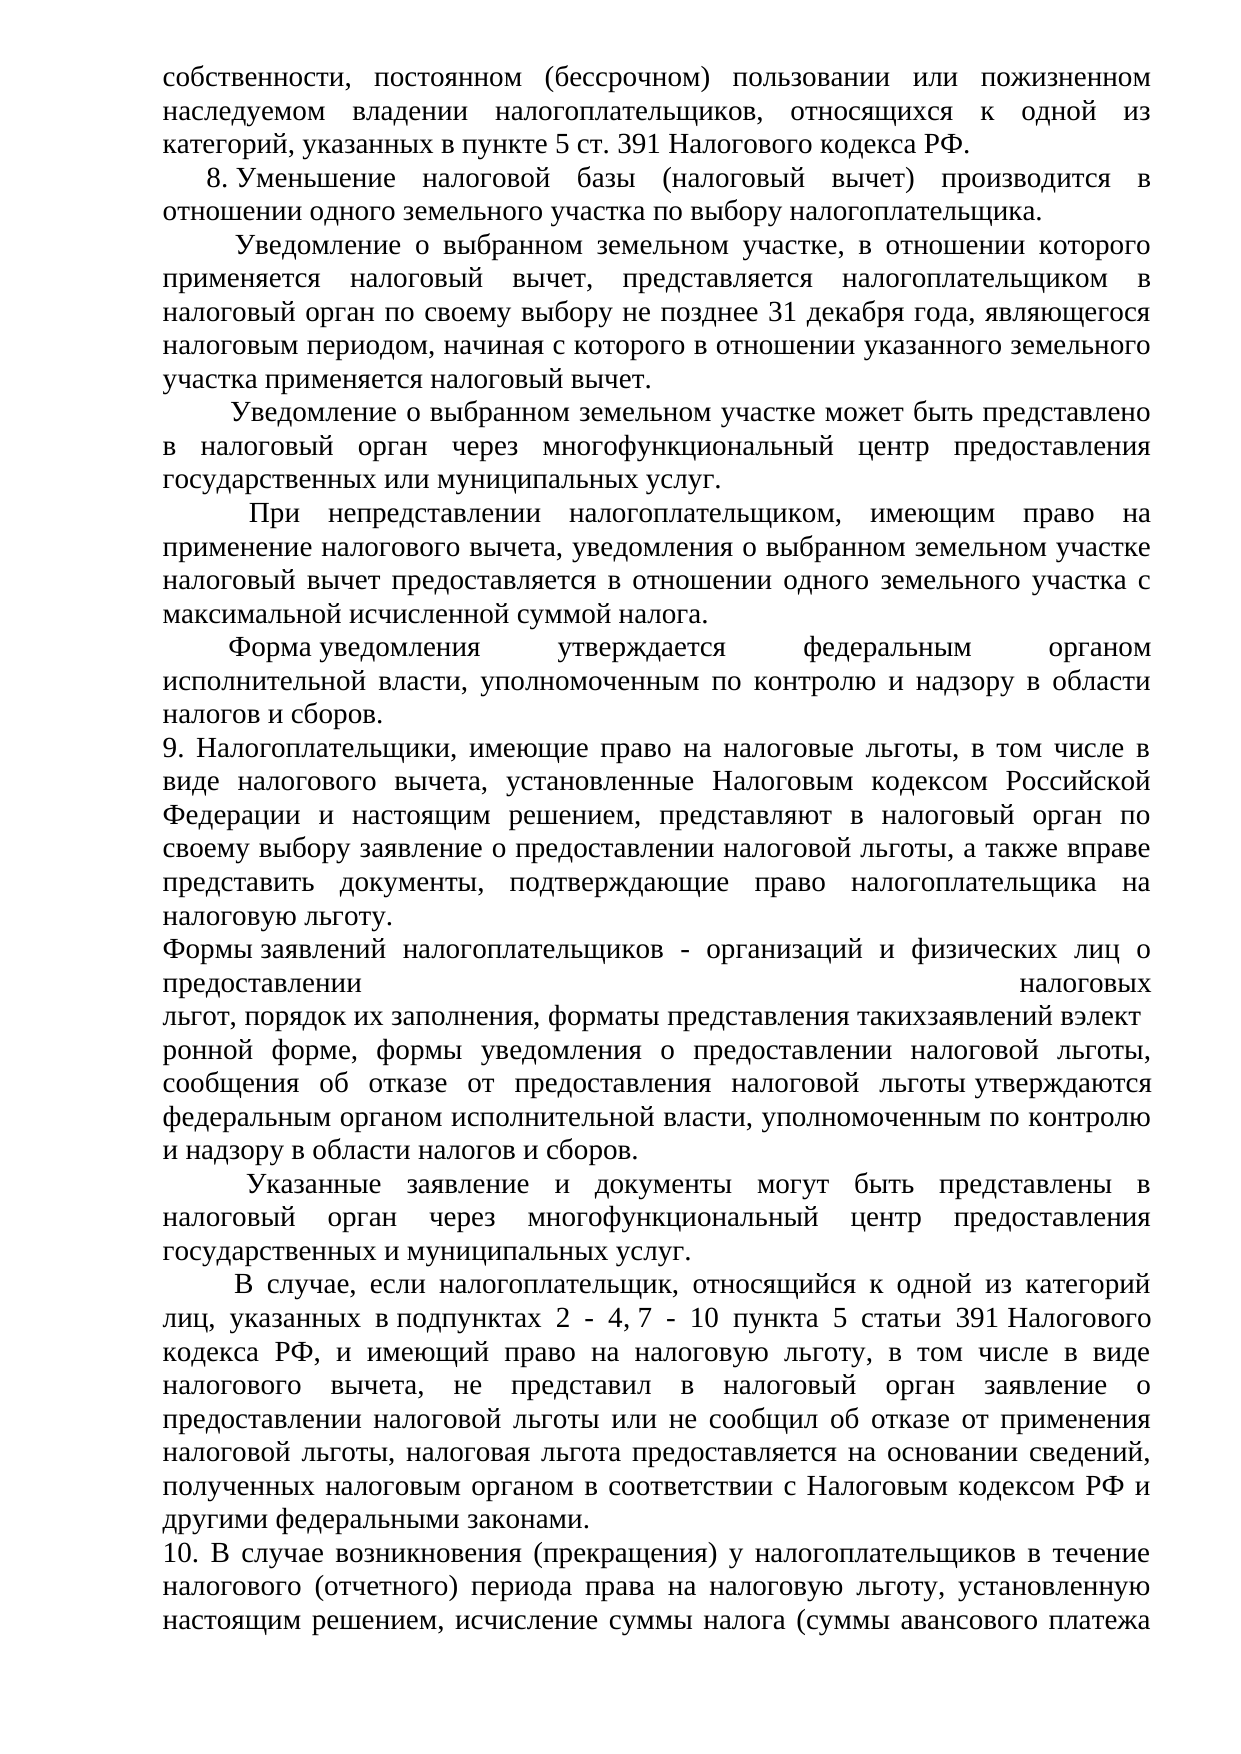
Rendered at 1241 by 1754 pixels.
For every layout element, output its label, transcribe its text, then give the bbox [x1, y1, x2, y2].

text Формы заявлений налогоплательщиков - организаций и физических лиц о предоставлении налоговых льгот, порядок их заполнения, форматы представления такихзаявлений вэлектронной форме, формы уведомления о предоставлении налоговой льготы, сообщения об отказе от предоставления налоговой льготы утверждаются федеральным органом исполнительной власти, уполномоченным по контролю и надзору в области налогов и сборов. [162, 931, 1152, 1166]
text 8. Уменьшение налоговой базы (налоговый вычет) производится в отношении одного земельного участка по выбору налогоплательщика. [162, 160, 1152, 227]
text Уведомление о выбранном земельном участке может быть представлено в налоговый орган через многофункциональный центр предоставления государственных или муниципальных услуг. [162, 394, 1152, 495]
text Форма уведомления утверждается федеральным органом исполнительной власти, уполномоченным по контролю и надзору в области налогов и сборов. [162, 629, 1152, 730]
text Уведомление о выбранном земельном участке, в отношении которого применяется налоговый вычет, представляется налогоплательщиком в налоговый орган по своему выбору не позднее 31 декабря года, являющегося налоговым периодом, начиная с которого в отношении указанного земельного участка применяется налоговый вычет. [162, 227, 1152, 394]
text В случае, если налогоплательщик, относящийся к одной из категорий лиц, указанных в подпунктах 2 - 4, 7 - 10 пункта 5 статьи 391 Налогового кодекса РФ, и имеющий право на налоговую льготу, в том числе в виде налогового вычета, не представил в налоговый орган заявление о предоставлении налоговой льготы или не сообщил об отказе от применения налоговой льготы, налоговая льгота предоставляется на основании сведений, полученных налоговым органом в соответствии с Налоговым кодексом РФ и другими федеральными законами. [162, 1267, 1152, 1535]
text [162, 59, 1152, 160]
text 9. Налогоплательщики, имеющие право на налоговые льготы, в том числе в виде налогового вычета, установленные Налоговым кодексом Российской Федерации и настоящим решением, представляют в налоговый орган по своему выбору заявление о предоставлении налоговой льготы, а также вправе представить документы, подтверждающие право налогоплательщика на налоговую льготу. [162, 730, 1152, 931]
text Указанные заявление и документы могут быть представлены в налоговый орган через многофункциональный центр предоставления государственных и муниципальных услуг. [162, 1166, 1152, 1267]
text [162, 1535, 1152, 1636]
text При непредставлении налогоплательщиком, имеющим право на применение налогового вычета, уведомления о выбранном земельном участке налоговый вычет предоставляется в отношении одного земельного участка с максимальной исчисленной суммой налога. [162, 495, 1152, 629]
